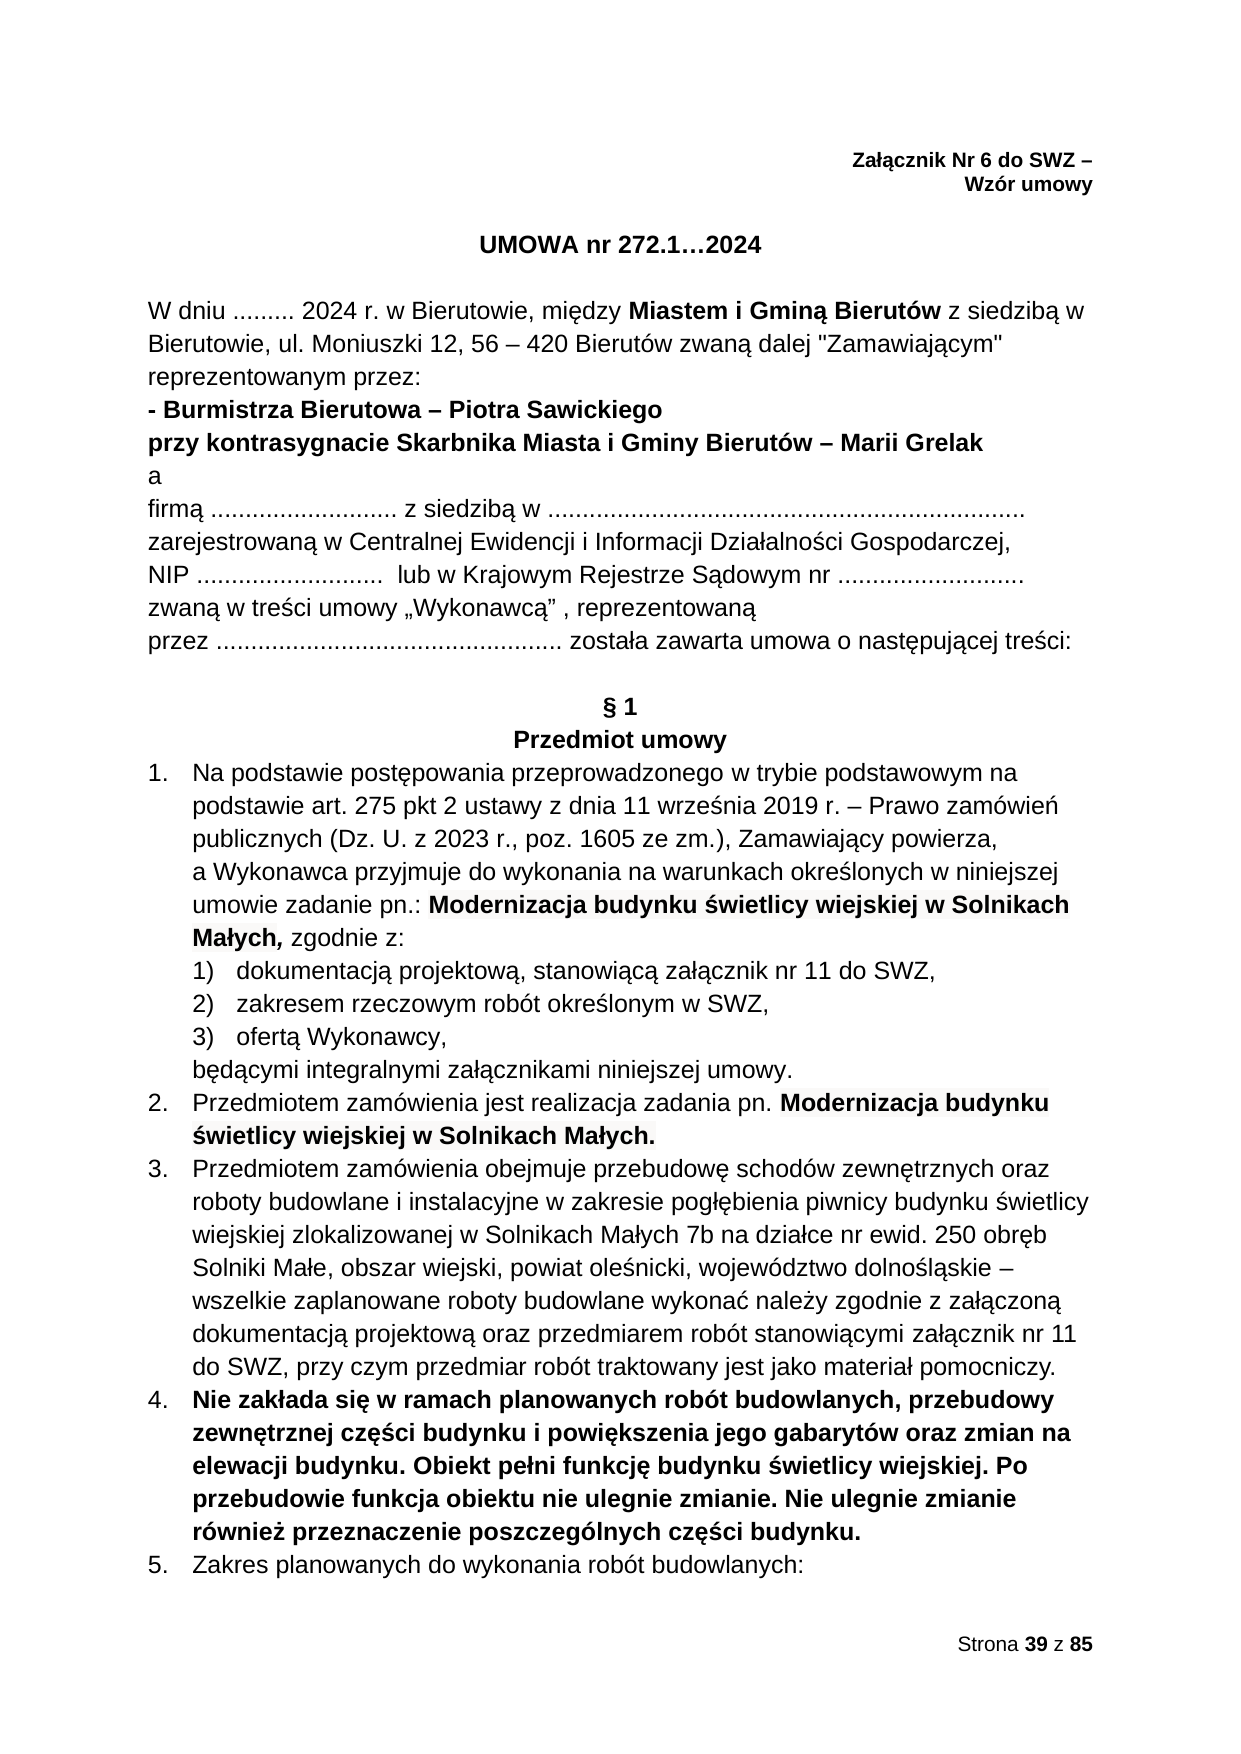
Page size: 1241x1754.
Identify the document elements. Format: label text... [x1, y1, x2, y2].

text - Burmistrza Bierutowa – Piotra Sawickiego [148, 395, 1093, 423]
list Nie zakłada się w ramach planowanych robót budowlanych, przebudowy zewnętrznej części budynku i powiększenia jego gabarytów oraz zmian na elewacji budynku. Obiekt pełni funkcję budynku świetlicy wiejskiej. Po przebudowie funkcja obiektu nie ulegnie zmianie. Nie ulegnie zmianie również przeznaczenie poszczególnych części budynku. [148, 1385, 1093, 1546]
text UMOWA nr 272.1…2024 [148, 229, 1093, 258]
text W dniu ......... 2024 r. w Bierutowie, między Miastem i Gminą Bierutów z siedzibą w Bierutowie, ul. Moniuszki 12, 56 – 420 Bierutów zwaną dalej "Zamawiającym" reprezentowanym przez: [148, 296, 1093, 390]
text Przedmiot umowy [148, 725, 1093, 754]
list dokumentacją projektową, stanowiącą załącznik nr 11 do SWZ, [192, 956, 1093, 985]
text firmą ........................... z siedzibą w ..................................................................... zarejestrowaną w Centralnej Ewidencji i Informacji Działalności Gospodarczej, NIP ........................... lub w Krajowym Rejestrze Sądowym nr ........................... zwaną w treści umowy „Wykonawcą” , reprezentowaną przez .................................................. została zawarta umowa o następującej treści: [148, 494, 1093, 654]
text § 1 [148, 692, 1093, 721]
list ofertą Wykonawcy, [192, 1022, 1093, 1051]
list Zakres planowanych do wykonania robót budowlanych: [148, 1550, 1093, 1579]
text a [148, 461, 1093, 489]
list zakresem rzeczowym robót określonym w SWZ, [192, 989, 1093, 1018]
text będącymi integralnymi załącznikami niniejszej umowy. [192, 1055, 1093, 1084]
list Przedmiotem zamówienia jest realizacja zadania pn. Modernizacja budynku świetlicy wiejskiej w Solnikach Małych. [148, 1088, 1093, 1150]
text przy kontrasygnacie Skarbnika Miasta i Gminy Bierutów – Marii Grelak [148, 428, 1093, 456]
list Przedmiotem zamówienia obejmuje przebudowę schodów zewnętrznych oraz roboty budowlane i instalacyjne w zakresie pogłębienia piwnicy budynku świetlicy wiejskiej zlokalizowanej w Solnikach Małych 7b na działce nr ewid. 250 obręb Solniki Małe, obszar wiejski, powiat oleśnicki, województwo dolnośląskie – wszelkie zaplanowane roboty budowlane wykonać należy zgodnie z załączoną dokumentacją projektową oraz przedmiarem robót stanowiącymi załącznik nr 11 do SWZ, przy czym przedmiar robót traktowany jest jako materiał pomocniczy. [148, 1154, 1093, 1381]
list Na podstawie postępowania przeprowadzonego w trybie podstawowym na podstawie art. 275 pkt 2 ustawy z dnia 11 września 2019 r. – Prawo zamówień publicznych (Dz. U. z 2023 r., poz. 1605 ze zm.), Zamawiający powierza, a Wykonawca przyjmuje do wykonania na warunkach określonych w niniejszej umowie zadanie pn.: Modernizacja budynku świetlicy wiejskiej w Solnikach Małych, zgodnie z: [148, 758, 1093, 952]
subtitle Załącznik Nr 6 do SWZ – [148, 148, 1093, 172]
subtitle Wzór umowy [148, 172, 1093, 196]
